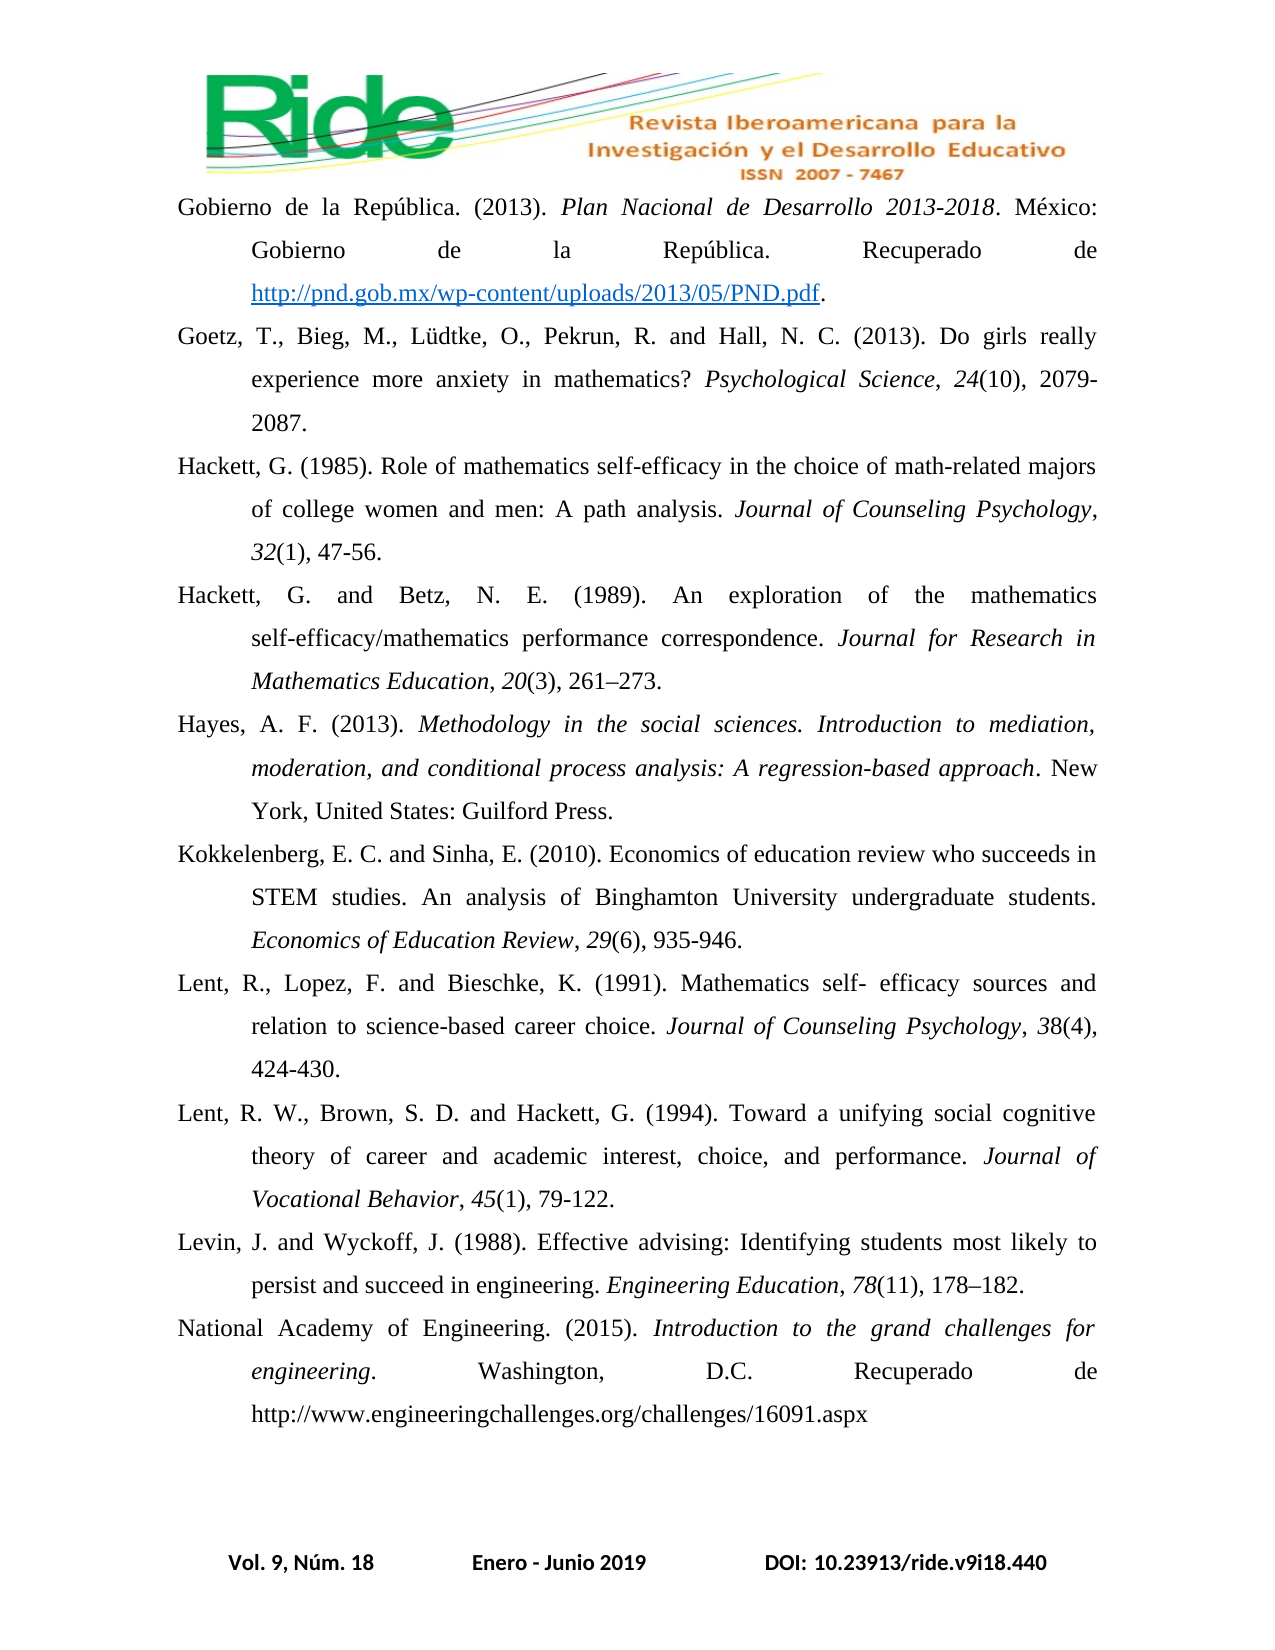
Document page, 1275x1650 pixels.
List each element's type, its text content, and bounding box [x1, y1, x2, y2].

text Hackett, G. (1985). Role of mathematics self-efficacy in the choice of math-related majors of college women and men: A path analysis. Journal of Counseling Psychology, 32(1), 47-56. [177, 451, 1098, 566]
text Hackett, G. and Betz, N. E. (1989). An exploration of the mathematics self-efficacy/mathematics performance correspondence. Journal for Research in Mathematics Education, 20(3), 261–273. [177, 580, 1098, 695]
text Kokkelenberg, E. C. and Sinha, E. (2010). Economics of education review who succeeds in STEM studies. An analysis of Binghamton University undergraduate students. Economics of Education Review, 29(6), 935-946. [177, 839, 1098, 954]
text Hayes, A. F. (2013). Methodology in the social sciences. Introduction to mediation, moderation, and conditional process analysis: A regression-based approach. New York, United States: Guilford Press. [177, 709, 1098, 824]
text Levin, J. and Wyckoff, J. (1988). Effective advising: Identifying students most likely to persist and succeed in engineering. Engineering Education, 78(11), 178–182. [177, 1227, 1098, 1299]
text Gobierno de la República. (2013). Plan Nacional de Desarrollo 2013-2018. México: Gobierno de la República. Recuperado de http://pnd.gob.mx/wp-content/uploads/2013/05/PND.pdf. [177, 192, 1098, 307]
picture [206, 73, 1069, 184]
text Goetz, T., Bieg, M., Lüdtke, O., Pekrun, R. and Hall, N. C. (2013). Do girls really experience more anxiety in mathematics? Psychological Science, 24(10), 2079-2087. [177, 321, 1098, 436]
text Lent, R., Lopez, F. and Bieschke, K. (1991). Mathematics self- efficacy sources and relation to science-based career choice. Journal of Counseling Psychology, 38(4), 424-430. [177, 968, 1098, 1083]
text National Academy of Engineering. (2015). Introduction to the grand challenges for engineering. Washington, D.C. Recuperado de http://www.engineeringchallenges.org/challenges/16091.aspx [177, 1313, 1098, 1428]
text Lent, R. W., Brown, S. D. and Hackett, G. (1994). Toward a unifying social cognitive theory of career and academic interest, choice, and performance. Journal of Vocational Behavior, 45(1), 79-122. [177, 1098, 1098, 1213]
